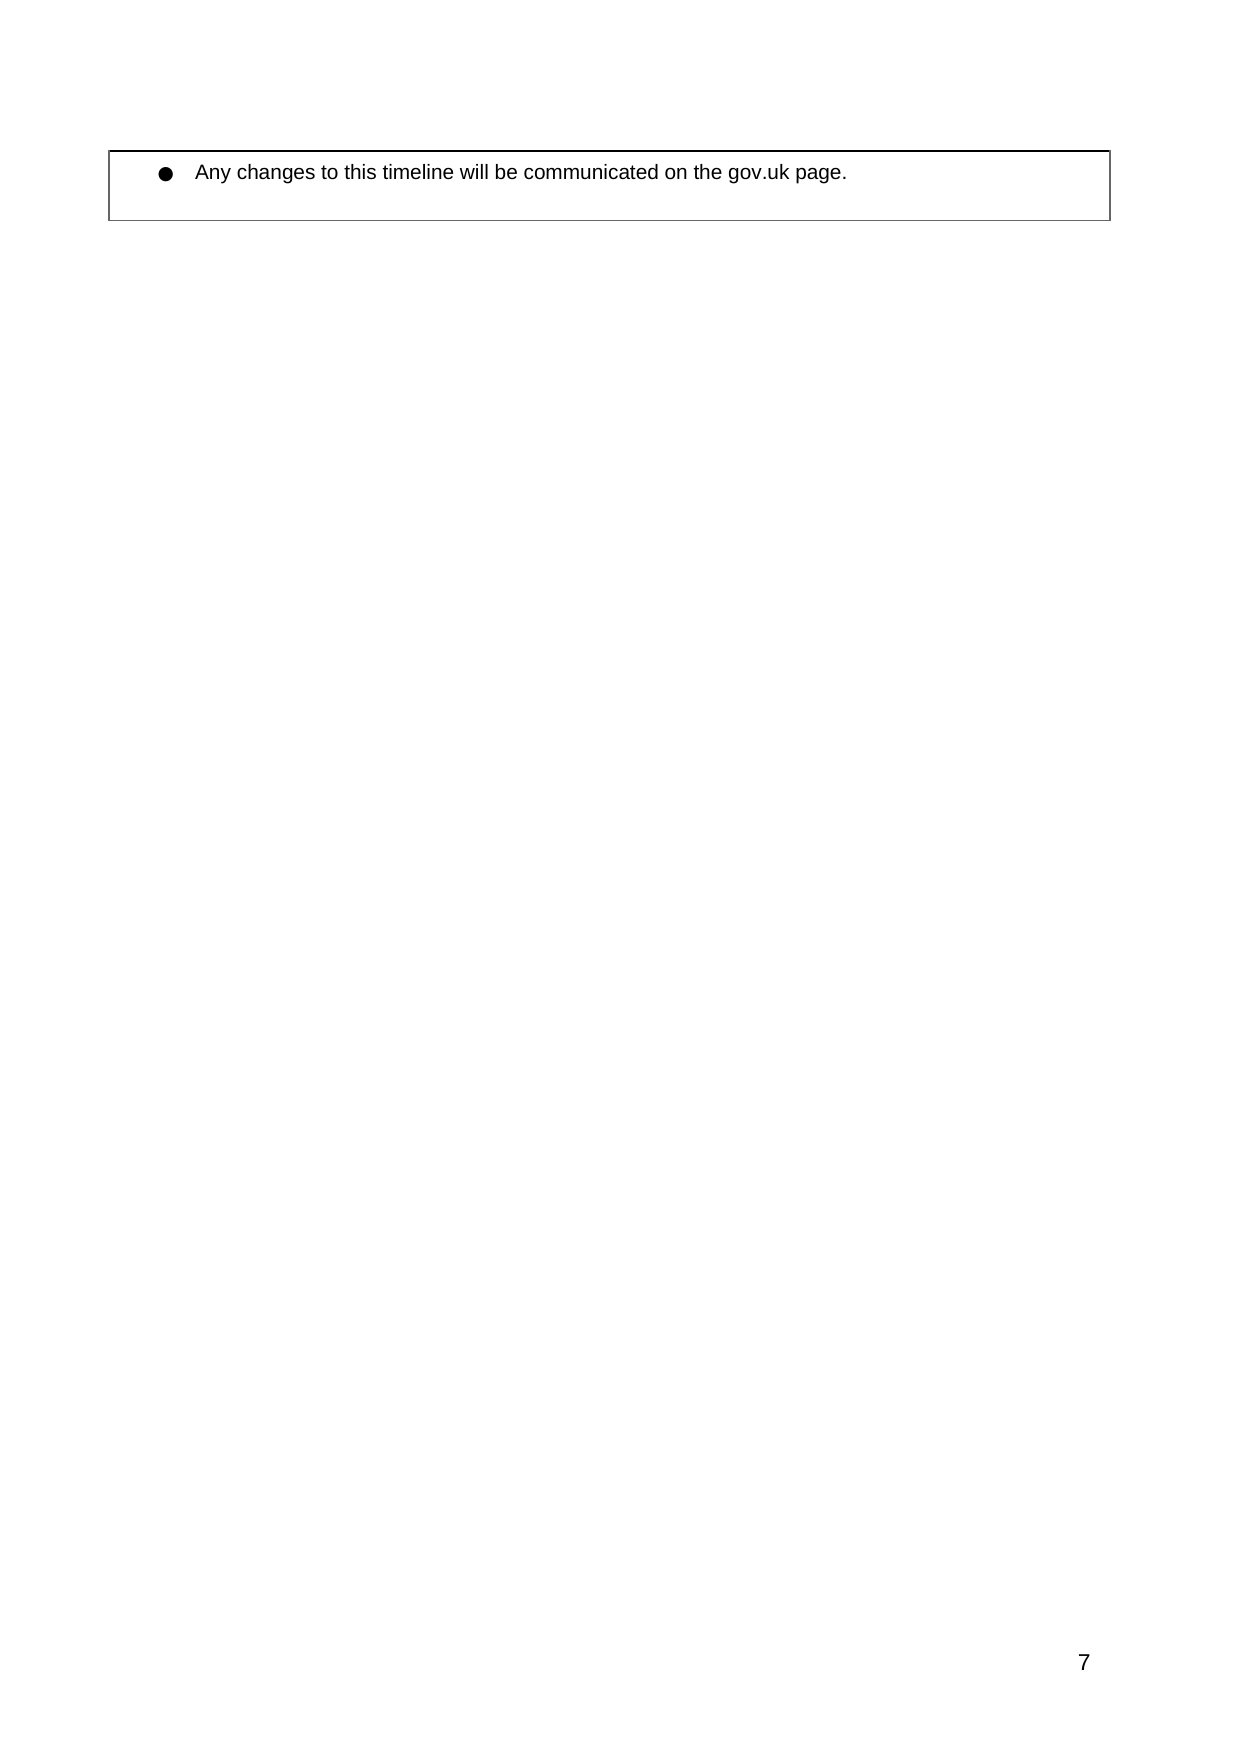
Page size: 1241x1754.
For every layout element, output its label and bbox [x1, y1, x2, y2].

table_cell [110, 152, 1109, 220]
